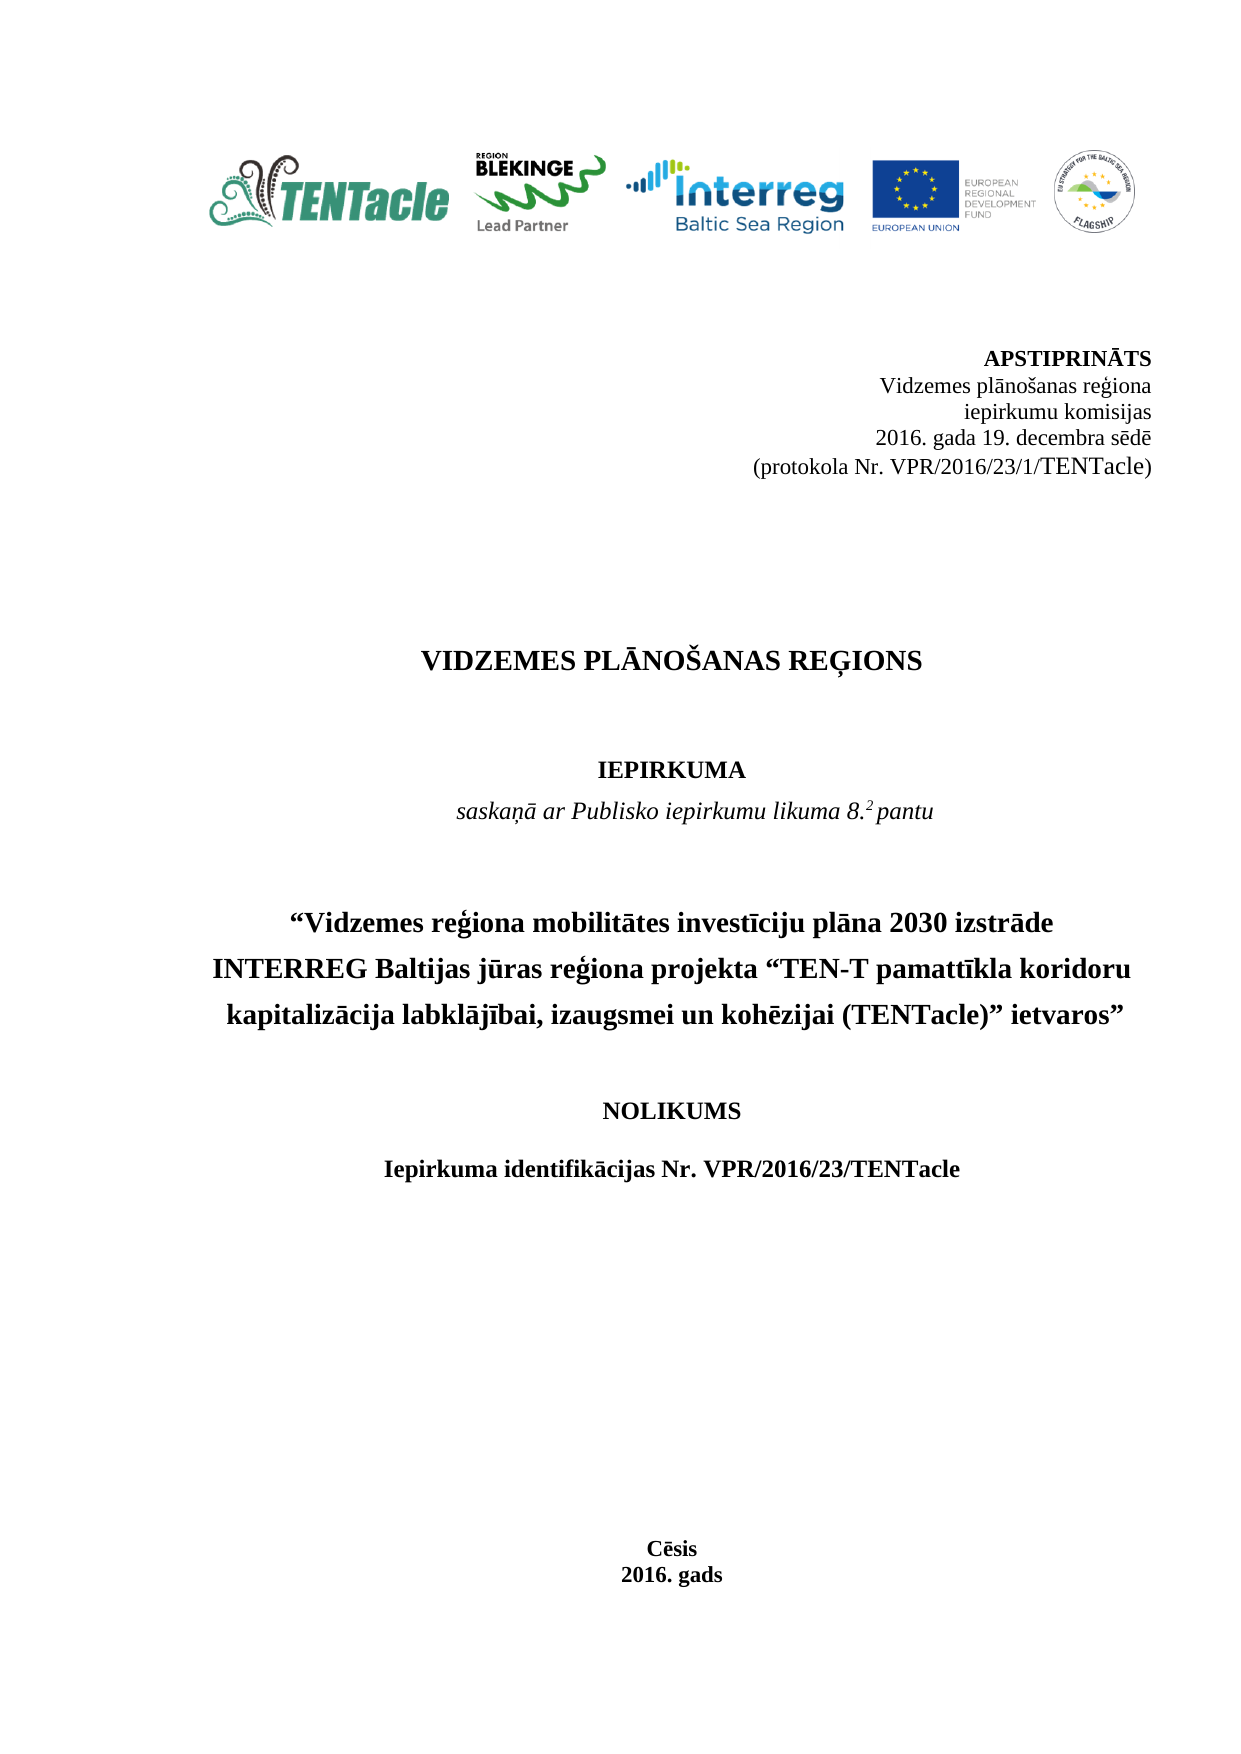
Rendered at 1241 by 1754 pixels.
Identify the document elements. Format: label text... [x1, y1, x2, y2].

picture [192, 130, 1152, 261]
text 2016. gada 19. decembra sēdē [192, 424, 1152, 451]
text INTERREG Baltijas jūras reģiona projekta “TEN-T pamattīkla koridoru [192, 951, 1152, 985]
text kapitalizācija labklājībai, izaugsmei un kohēzijai (TENTacle)” ietvaros” [192, 997, 1152, 1031]
text APSTIPRINĀTS [148, 345, 1152, 372]
text iepirkumu komisijas [192, 398, 1152, 424]
text saskaņā ar Publisko iepirkumu likuma 8.2 pantu [238, 796, 1152, 825]
text Iepirkuma [192, 755, 1152, 784]
text nolikums [192, 1096, 1152, 1125]
text (protokola Nr. VPR/2016/23/1/TENTacle) [192, 451, 1152, 479]
text Vidzemes plānošanas reģiona [192, 372, 1152, 398]
text “Vidzemes reģiona mobilitātes investīciju plāna 2030 izstrāde [192, 905, 1152, 939]
text Iepirkuma identifikācijas Nr. VPR/2016/23/TENTacle [192, 1154, 1152, 1182]
subtitle 2016. gads [192, 1561, 1152, 1587]
subtitle Cēsis [192, 1535, 1152, 1561]
text VIDZEMES PLĀNOŠANAS REĢIONS [192, 643, 1152, 676]
